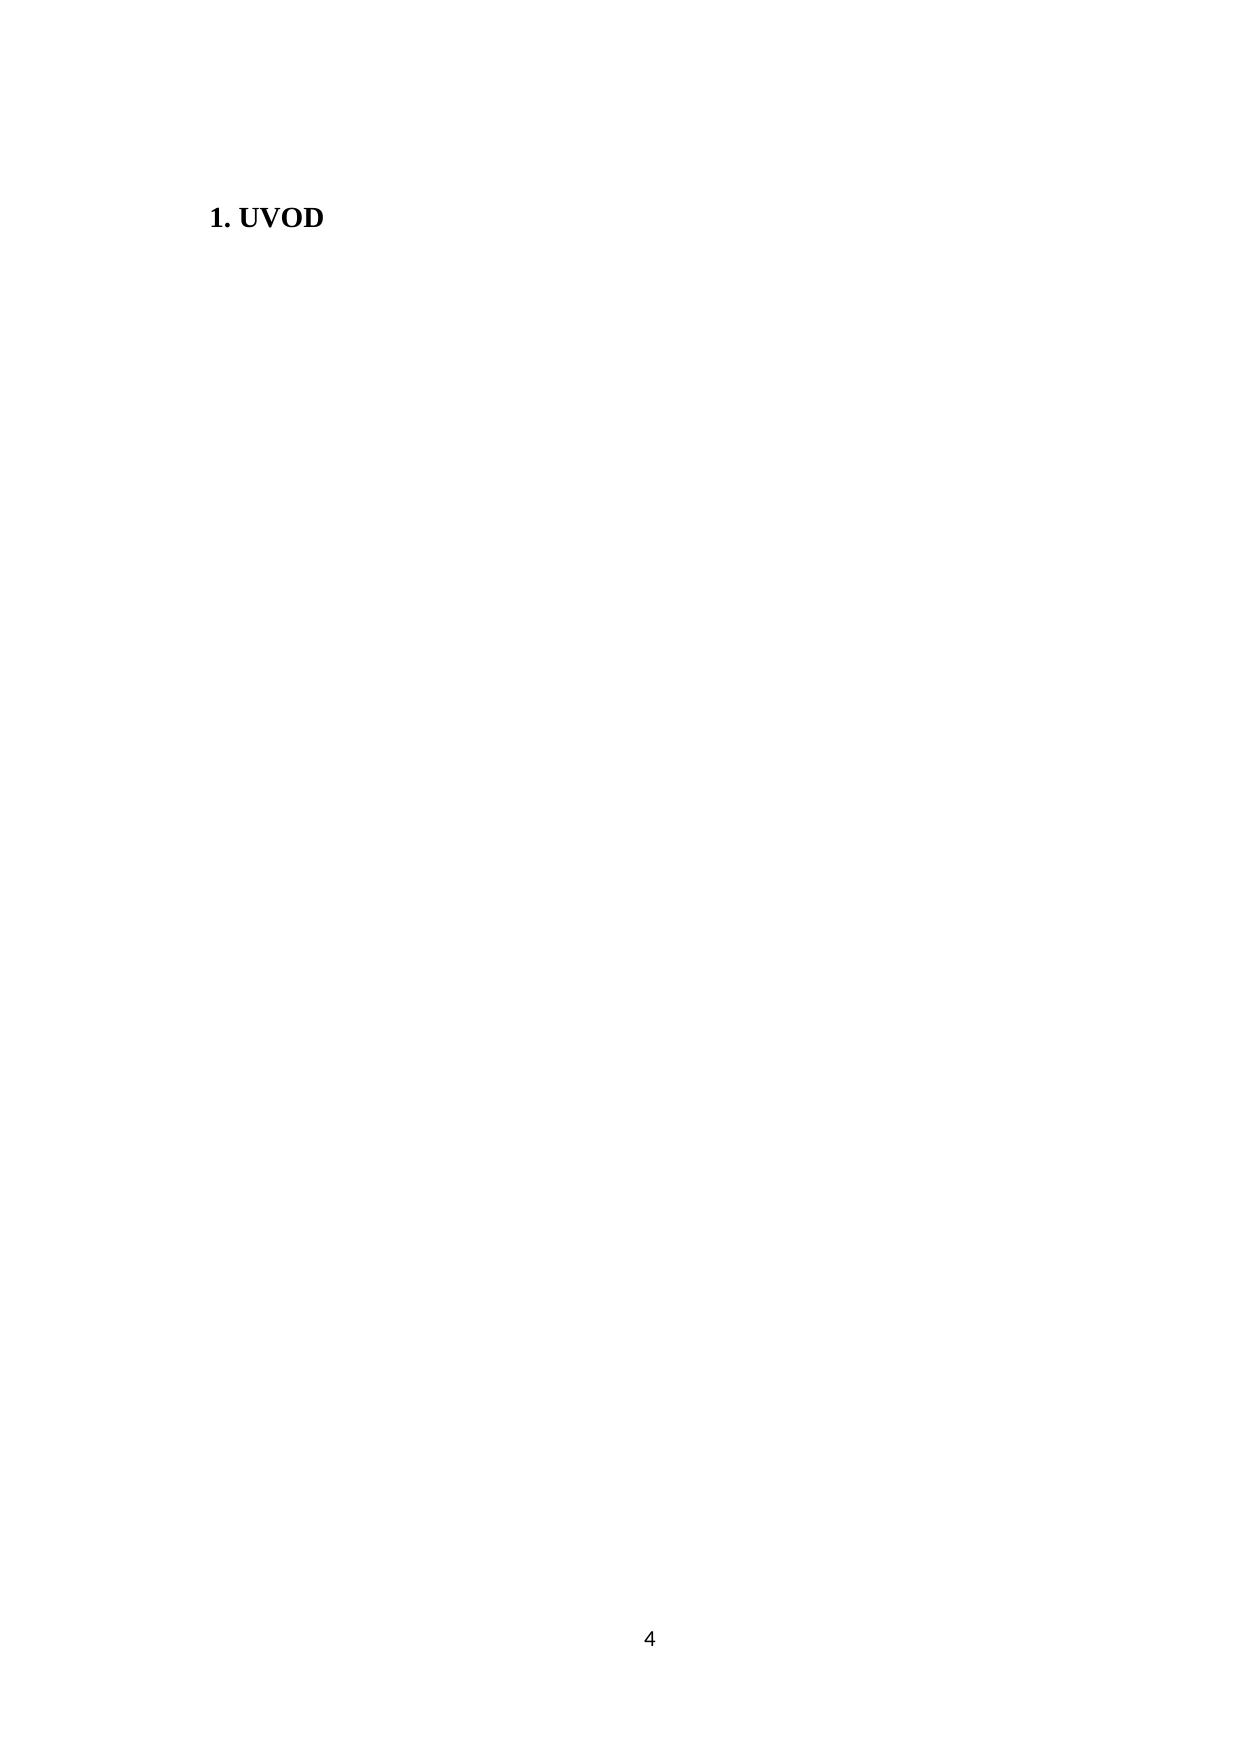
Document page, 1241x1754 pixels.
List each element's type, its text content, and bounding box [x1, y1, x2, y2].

text 1. UVOD [209, 200, 1090, 233]
